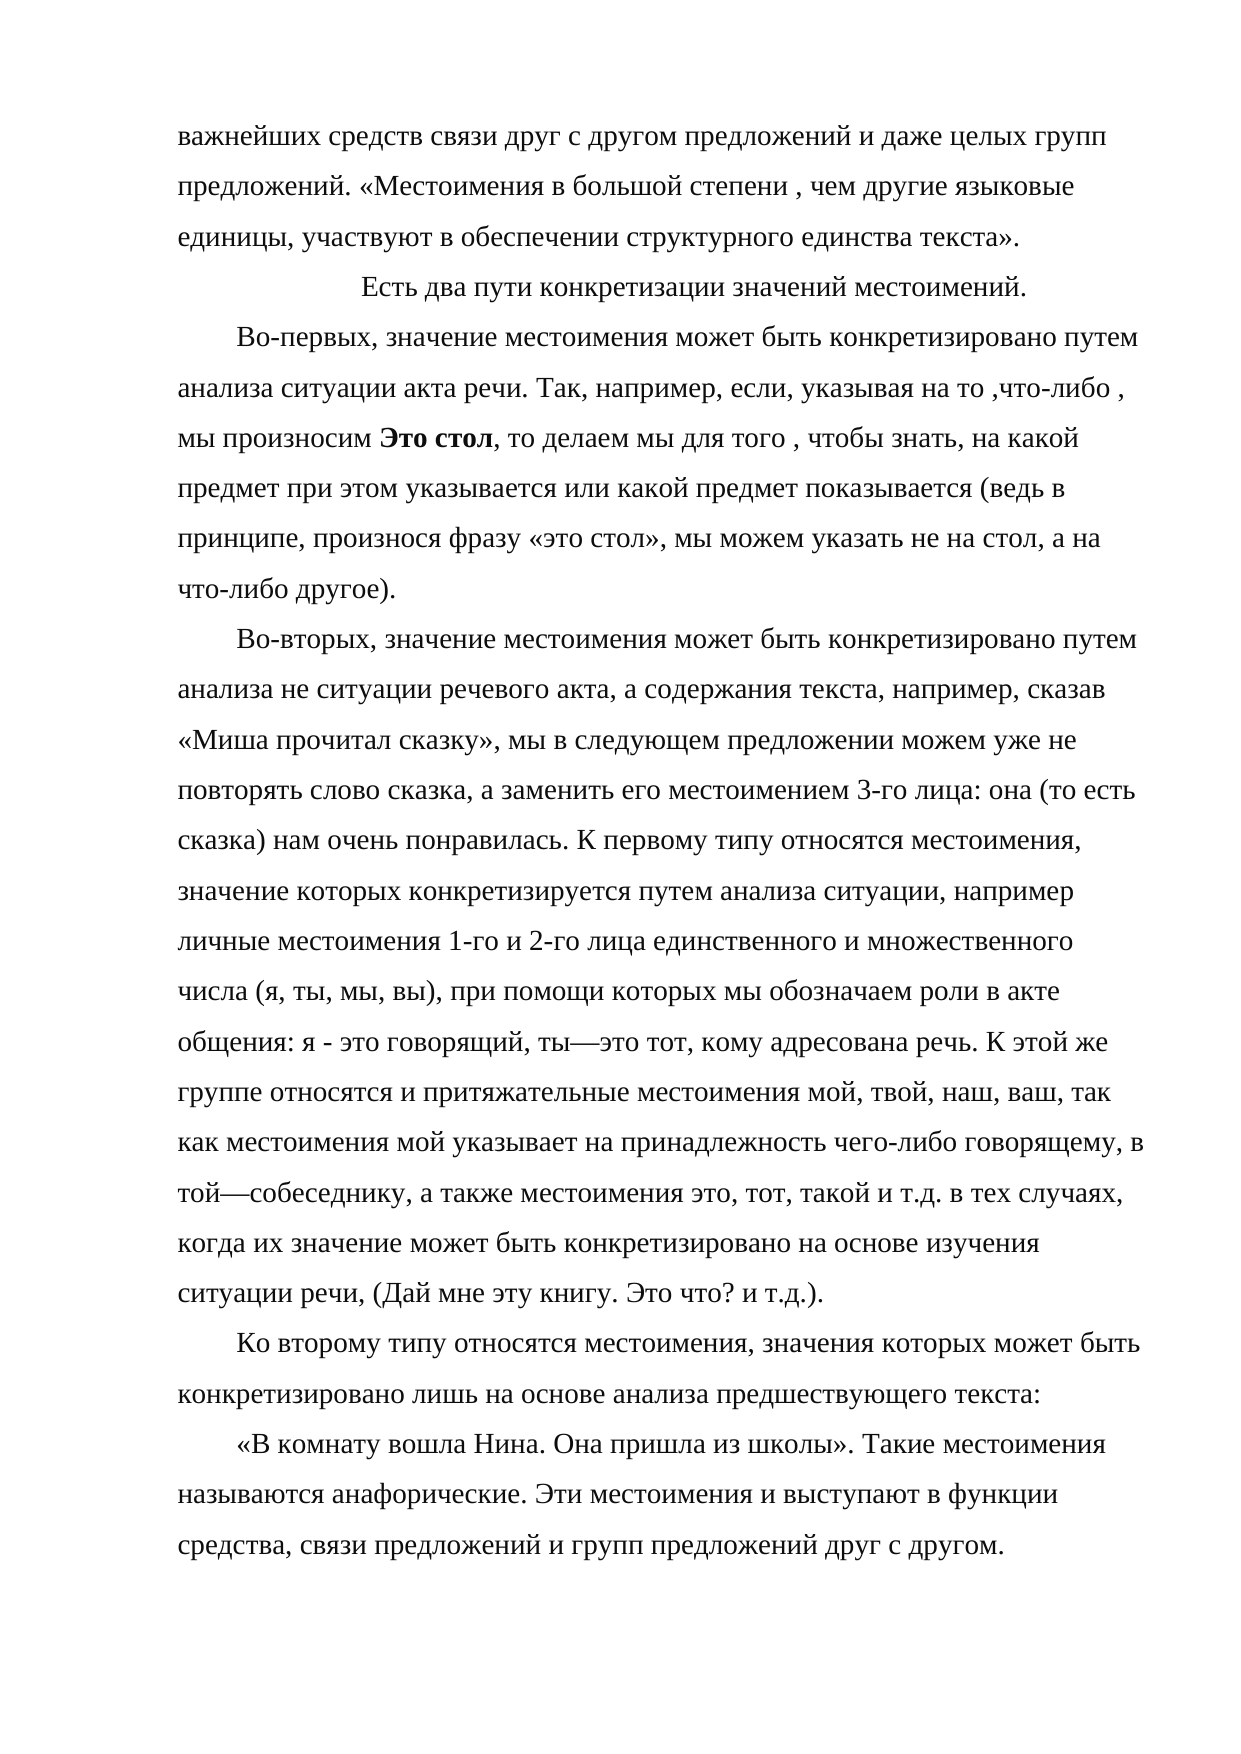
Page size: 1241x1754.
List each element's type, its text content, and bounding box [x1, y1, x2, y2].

text Во-первых, значение местоимения может быть конкретизировано путем анализа ситуации акта речи. Так, например, если, указывая на то ,что-либо , мы произносим Это стол, то делаем мы для того , чтобы знать, на какой предмет при этом указывается или какой предмет показывается (ведь в принципе, произнося фразу «это стол», мы можем указать не на стол, а на что-либо другое). [177, 319, 1152, 604]
text Во-вторых, значение местоимения может быть конкретизировано путем анализа не ситуации речевого акта, а содержания текста, например, сказав «Миша прочитал сказку», мы в следующем предложении можем уже не повторять слово сказка, а заменить его местоимением 3-го лица: она (то есть сказка) нам очень понравилась. К первому типу относятся местоимения, значение которых конкретизируется путем анализа ситуации, например личные местоимения 1-го и 2-го лица единственного и множественного числа (я, ты, мы, вы), при помощи которых мы обозначаем роли в акте общения: я - это говорящий, ты—это тот, кому адресована речь. К этой же группе относятся и притяжательные местоимения мой, твой, наш, ваш, так как местоимения мой указывает на принадлежность чего-либо говорящему, в той—собеседнику, а также местоимения это, тот, такой и т.д. в тех случаях, когда их значение может быть конкретизировано на основе изучения ситуации речи, (Дай мне эту книгу. Это что? и т.д.). [177, 621, 1152, 1309]
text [177, 118, 1152, 252]
text Есть два пути конкретизации значений местоимений. [177, 269, 1152, 303]
text «В комнату вошла Нина. Она пришла из школы». Такие местоимения называются анафорические. Эти местоимения и выступают в функции средства, связи предложений и групп предложений друг с другом. [177, 1426, 1152, 1560]
text Ко второму типу относятся местоимения, значения которых может быть конкретизировано лишь на основе анализа предшествующего текста: [177, 1326, 1152, 1409]
